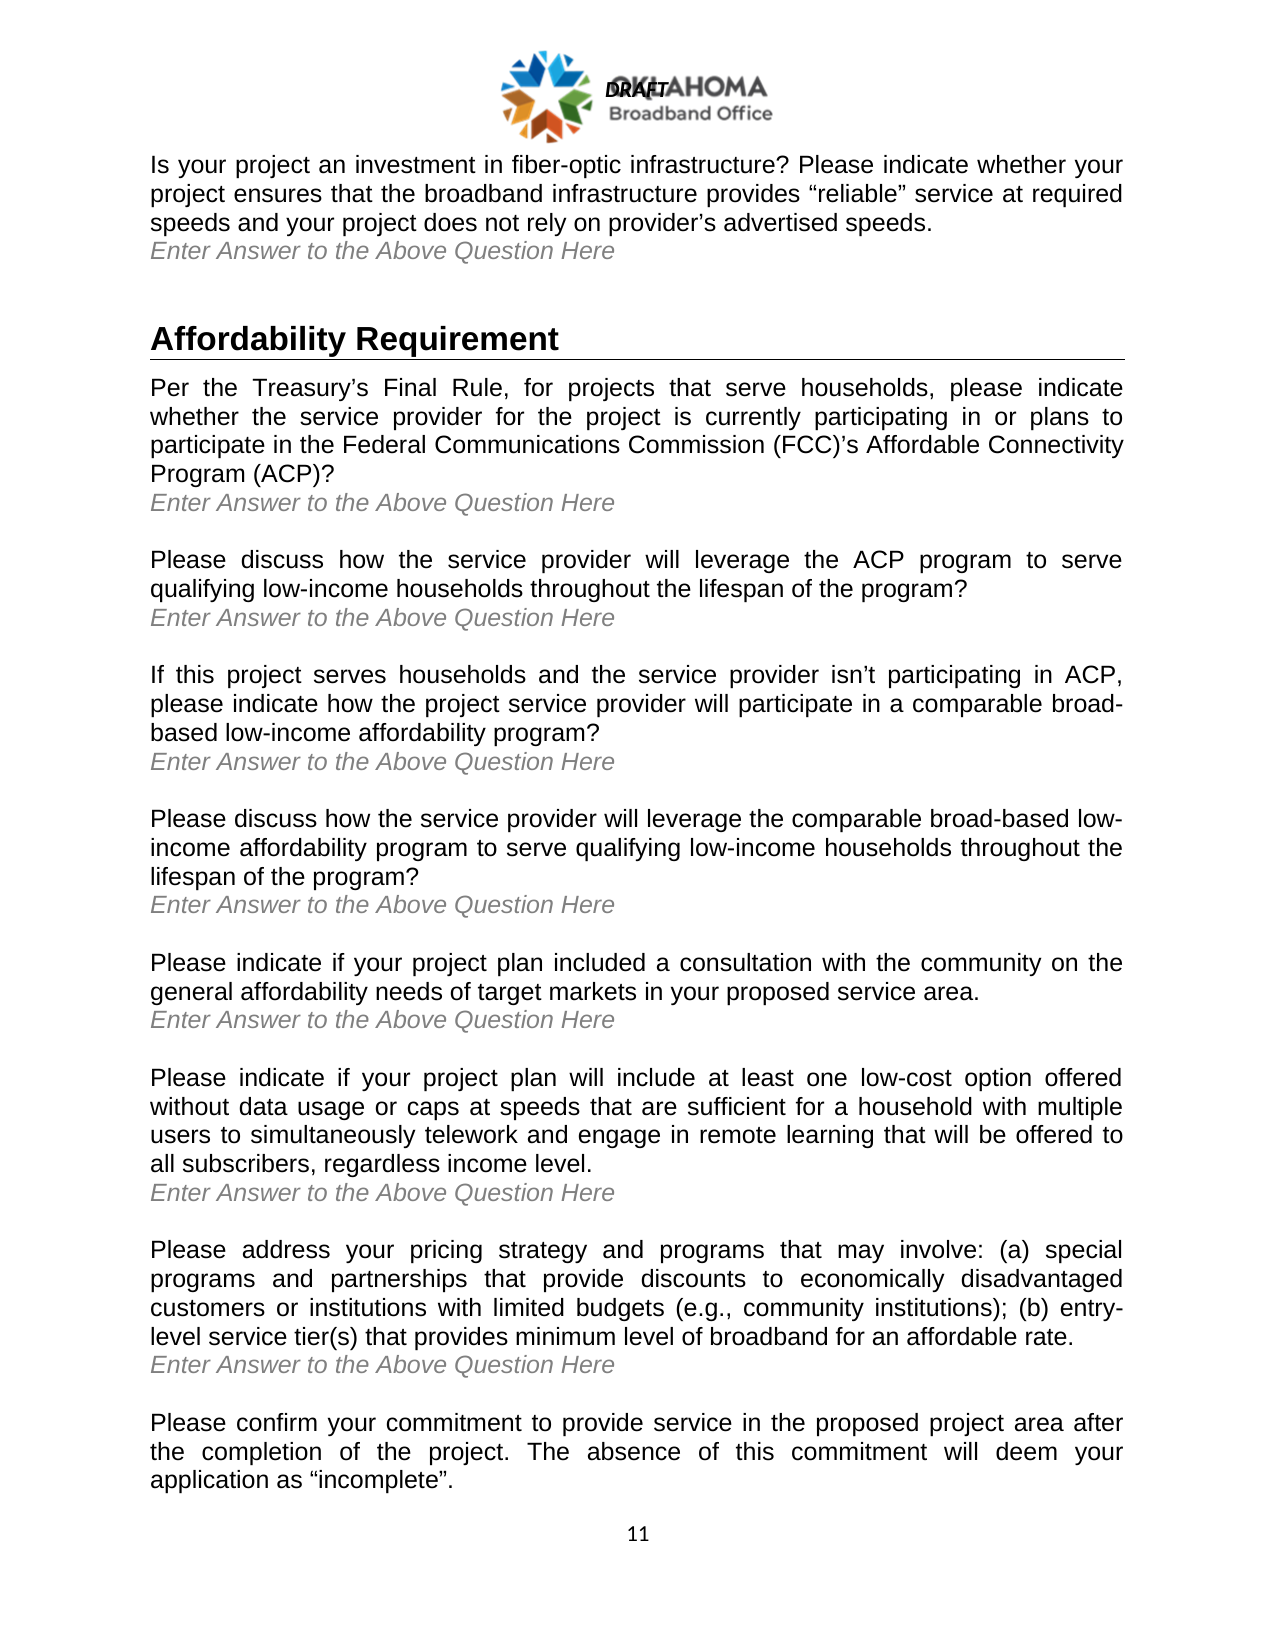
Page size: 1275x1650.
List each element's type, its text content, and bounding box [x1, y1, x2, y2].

text Is your project an investment in fiber-optic infrastructure? Please indicate whether your project ensures that the broadband infrastructure provides “reliable” service at required speeds and your project does not rely on provider’s advertised speeds. [150, 150, 1125, 236]
text Affordability Requirement [150, 319, 1125, 359]
text Please indicate if your project plan included a consultation with the community on the general affordability needs of target markets in your proposed service area. [150, 948, 1125, 1005]
picture [494, 45, 782, 150]
text Per the Treasury’s Final Rule, for projects that serve households, please indicate whether the service provider for the project is currently participating in or plans to participate in the Federal Communications Commission (FCC)’s Affordable Connectivity Program (ACP)? [150, 373, 1125, 488]
text Please address your pricing strategy and programs that may involve: (a) special programs and partnerships that provide discounts to economically disadvantaged customers or institutions with limited budgets (e.g., community institutions); (b) entry-level service tier(s) that provides minimum level of broadband for an affordable rate. [150, 1235, 1125, 1350]
text Please confirm your commitment to provide service in the proposed project area after the completion of the project. The absence of this commitment will deem your application as “incomplete”. [150, 1408, 1125, 1494]
text Please discuss how the service provider will leverage the comparable broad-based low-income affordability program to serve qualifying low-income households throughout the lifespan of the program? [150, 804, 1125, 890]
text Please discuss how the service provider will leverage the ACP program to serve qualifying low-income households throughout the lifespan of the program? [150, 545, 1125, 603]
text If this project serves households and the service provider isn’t participating in ACP, please indicate how the project service provider will participate in a comparable broad-based low-income affordability program? [150, 660, 1125, 747]
text Please indicate if your project plan will include at least one low-cost option offered without data usage or caps at speeds that are sufficient for a household with multiple users to simultaneously telework and engage in remote learning that will be offered to all subscribers, regardless income level. [150, 1063, 1125, 1178]
